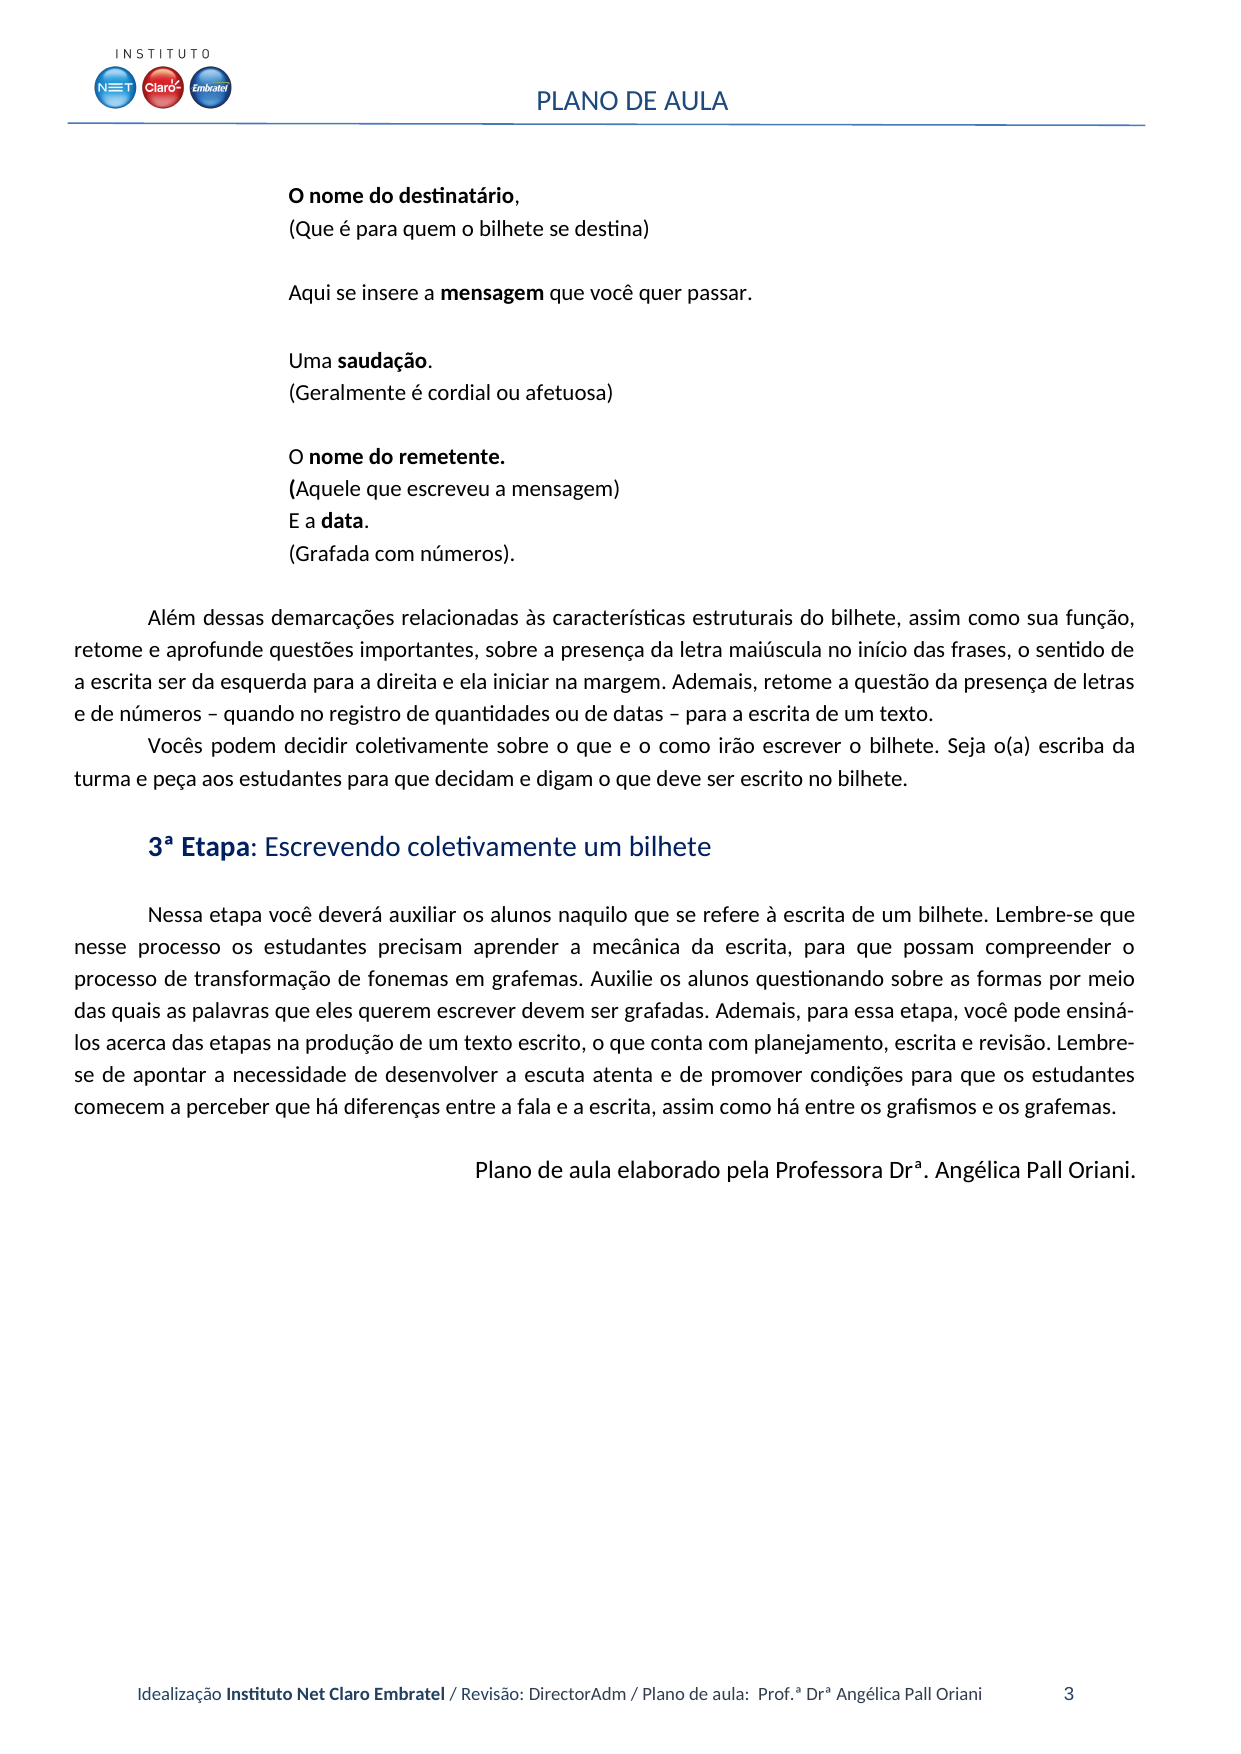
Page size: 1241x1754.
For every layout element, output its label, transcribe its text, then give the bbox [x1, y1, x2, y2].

picture [93, 46, 233, 111]
table_header O nome do destinatário, (Que é para quem o bilhete se destina) Aqui se insere a mensagem que você quer passar. [277, 182, 927, 346]
table_cell Uma saudação. (Geralmente é cordial ou afetuosa) O nome do remetente. (Aquele que escreveu a mensagem) E a data. (Grafada com números). [277, 346, 927, 571]
text Além dessas demarcações relacionadas às características estruturais do bilhete, assim como sua função, retome e aprofunde questões importantes, sobre a presença da letra maiúscula no início das frases, o sentido de a escrita ser da esquerda para a direita e ela iniciar na margem. Ademais, retome a questão da presença de letras e de números – quando no registro de quantidades ou de datas – para a escrita de um texto. [74, 603, 1137, 727]
text Vocês podem decidir coletivamente sobre o que e o como irão escrever o bilhete. Seja o(a) escriba da turma e peça aos estudantes para que decidam e digam o que deve ser escrito no bilhete. [74, 732, 1137, 792]
text 3ª Etapa: Escrevendo coletivamente um bilhete [74, 828, 1137, 864]
text Nessa etapa você deverá auxiliar os alunos naquilo que se refere à escrita de um bilhete. Lembre-se que nesse processo os estudantes precisam aprender a mecânica da escrita, para que possam compreender o processo de transformação de fonemas em grafemas. Auxilie os alunos questionando sobre as formas por meio das quais as palavras que eles querem escrever devem ser grafadas. Ademais, para essa etapa, você pode ensiná-los acerca das etapas na produção de um texto escrito, o que conta com planejamento, escrita e revisão. Lembre-se de apontar a necessidade de desenvolver a escuta atenta e de promover condições para que os estudantes comecem a perceber que há diferenças entre a fala e a escrita, assim como há entre os grafismos e os grafemas. [74, 901, 1137, 1120]
text Plano de aula elaborado pela Professora Drª. Angélica Pall Oriani. [74, 1154, 1137, 1185]
